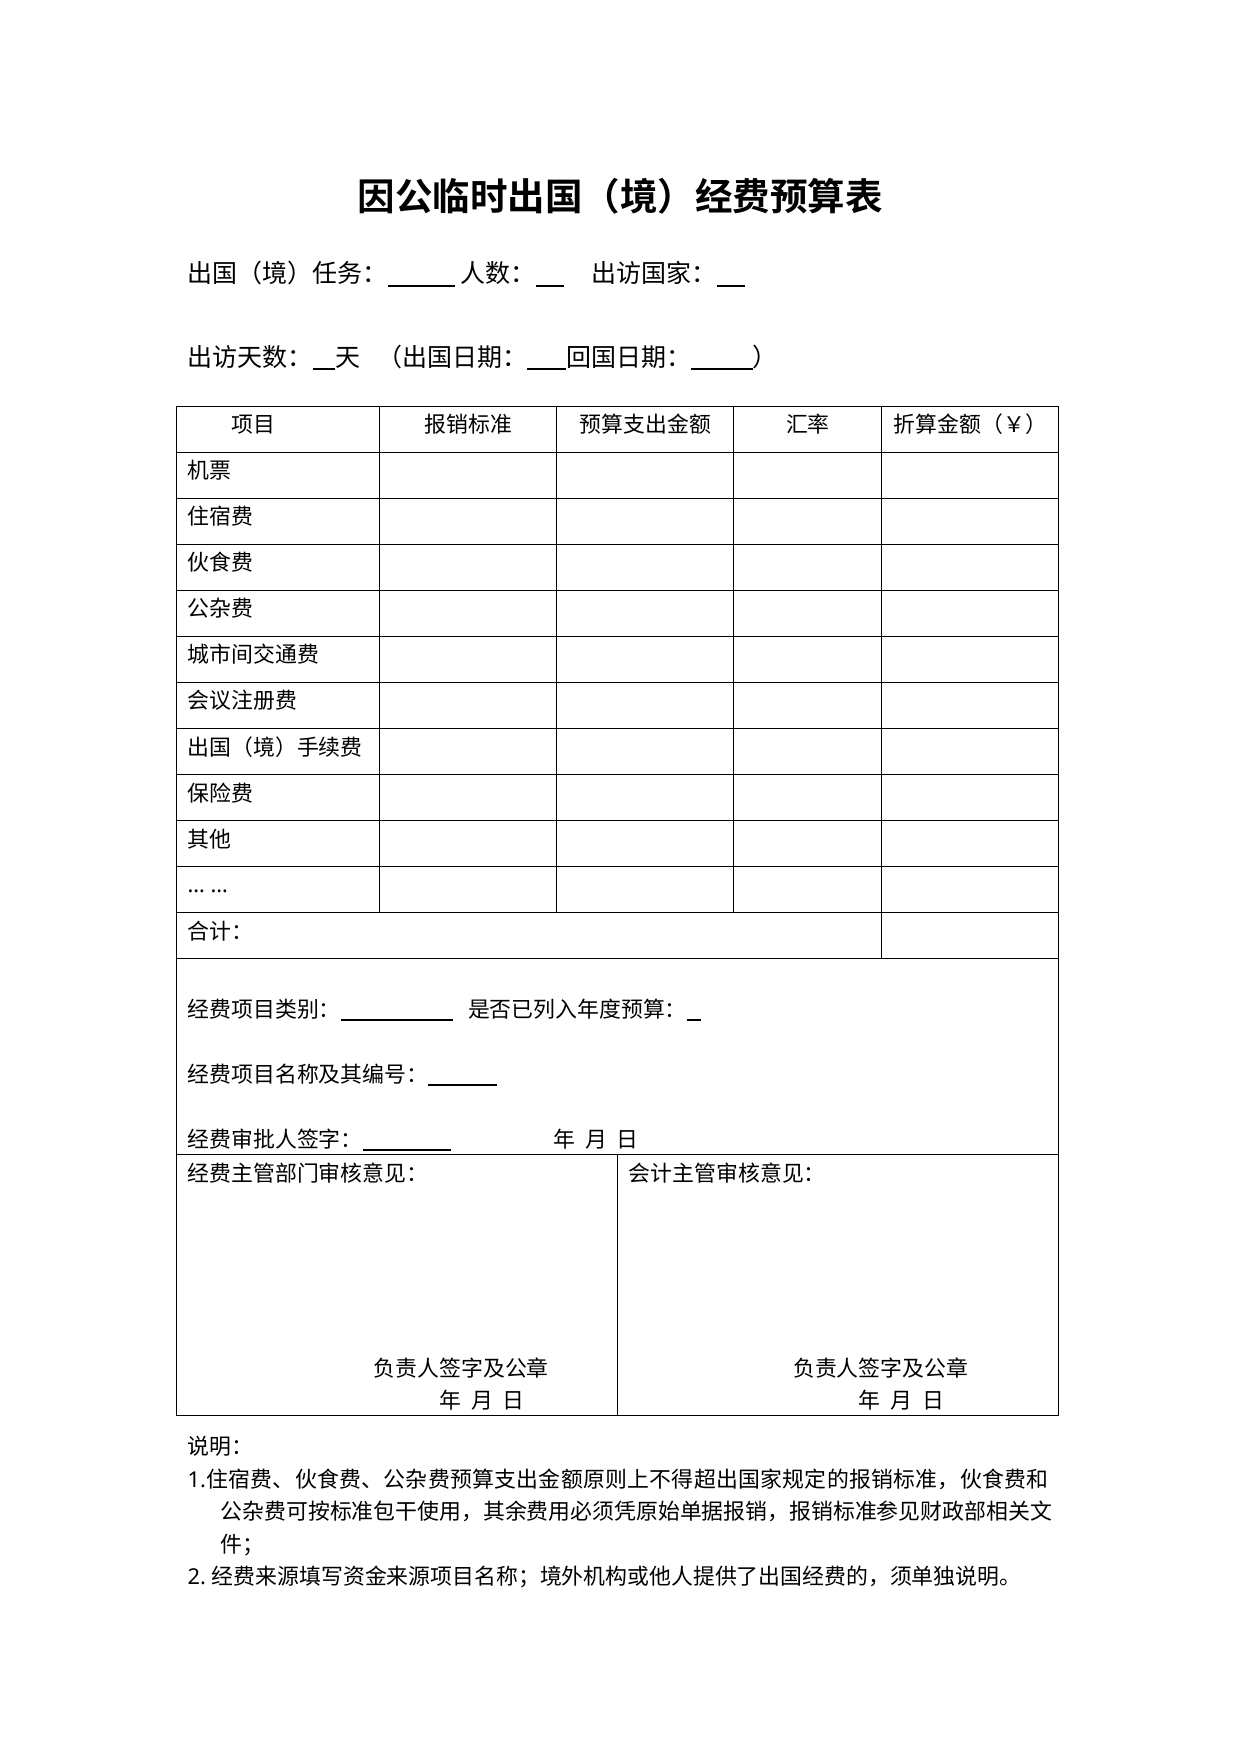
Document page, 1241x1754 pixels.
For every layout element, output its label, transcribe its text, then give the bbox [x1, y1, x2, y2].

table_cell [882, 867, 1058, 912]
table_cell [882, 545, 1058, 590]
table_cell [380, 499, 556, 544]
table_cell [380, 545, 556, 590]
text 1.住宿费、伙食费、公杂费预算支出金额原则上不得超出国家规定的报销标准，伙食费和公杂费可按标准包干使用，其余费用必须凭原始单据报销，报销标准参见财政部相关文件； [187, 1461, 1053, 1559]
table_cell [380, 637, 556, 682]
table_header 汇率 [734, 407, 881, 452]
table_cell [557, 775, 733, 820]
table_cell [557, 499, 733, 544]
text 出国（境）任务： 人数： 出访国家： [187, 239, 1053, 304]
table_header 报销标准 [380, 407, 556, 452]
text 因公临时出国（境）经费预算表 [187, 162, 1053, 227]
table_cell [734, 545, 881, 590]
table_header 项目 [177, 407, 379, 452]
table_cell [380, 591, 556, 636]
table_cell [882, 683, 1058, 728]
table_header 折算金额（￥） [882, 407, 1058, 452]
table_cell [380, 729, 556, 774]
table_cell 经费主管部门审核意见： 负责人签字及公章 年 月 日 [177, 1155, 617, 1415]
table_cell 机票 [177, 453, 379, 498]
table_cell [380, 821, 556, 866]
table_cell 公杂费 [177, 591, 379, 636]
table_cell [734, 591, 881, 636]
table_cell [734, 867, 881, 912]
table_cell [882, 729, 1058, 774]
table_cell [882, 453, 1058, 498]
table_cell 住宿费 [177, 499, 379, 544]
table_cell … … [177, 867, 379, 912]
table_cell [380, 867, 556, 912]
table_cell [882, 913, 1058, 958]
table_cell [882, 775, 1058, 820]
table_cell [557, 545, 733, 590]
table_cell 会计主管审核意见： 负责人签字及公章 年 月 日 [618, 1155, 1058, 1415]
table_cell [557, 821, 733, 866]
table_header 预算支出金额 [557, 407, 733, 452]
table_cell 会议注册费 [177, 683, 379, 728]
table_cell [557, 729, 733, 774]
table_cell [882, 637, 1058, 682]
table_cell [557, 453, 733, 498]
table_cell [557, 867, 733, 912]
table_cell [557, 683, 733, 728]
table_cell [734, 821, 881, 866]
table_cell 城市间交通费 [177, 637, 379, 682]
table_cell [557, 637, 733, 682]
table_cell [557, 591, 733, 636]
table_cell [882, 821, 1058, 866]
table_cell 出国（境）手续费 [177, 729, 379, 774]
table_cell [380, 453, 556, 498]
table_cell 其他 [177, 821, 379, 866]
table_cell [734, 683, 881, 728]
table_cell [734, 637, 881, 682]
table_cell 经费项目类别： 是否已列入年度预算： 经费项目名称及其编号： 经费审批人签字： 年 月 日 [177, 959, 1058, 1154]
table_cell 保险费 [177, 775, 379, 820]
text 说明： [187, 1429, 1053, 1461]
table_cell [734, 729, 881, 774]
table_cell [380, 683, 556, 728]
table_cell 伙食费 [177, 545, 379, 590]
text 2. 经费来源填写资金来源项目名称；境外机构或他人提供了出国经费的，须单独说明。 [187, 1559, 1053, 1591]
table_cell [882, 591, 1058, 636]
table_cell [380, 775, 556, 820]
text 出访天数： 天 （出国日期： 回国日期： ） [187, 323, 1053, 388]
table_cell 合计： [177, 913, 881, 958]
table_cell [734, 499, 881, 544]
table_cell [734, 453, 881, 498]
table_cell [734, 775, 881, 820]
table_cell [882, 499, 1058, 544]
